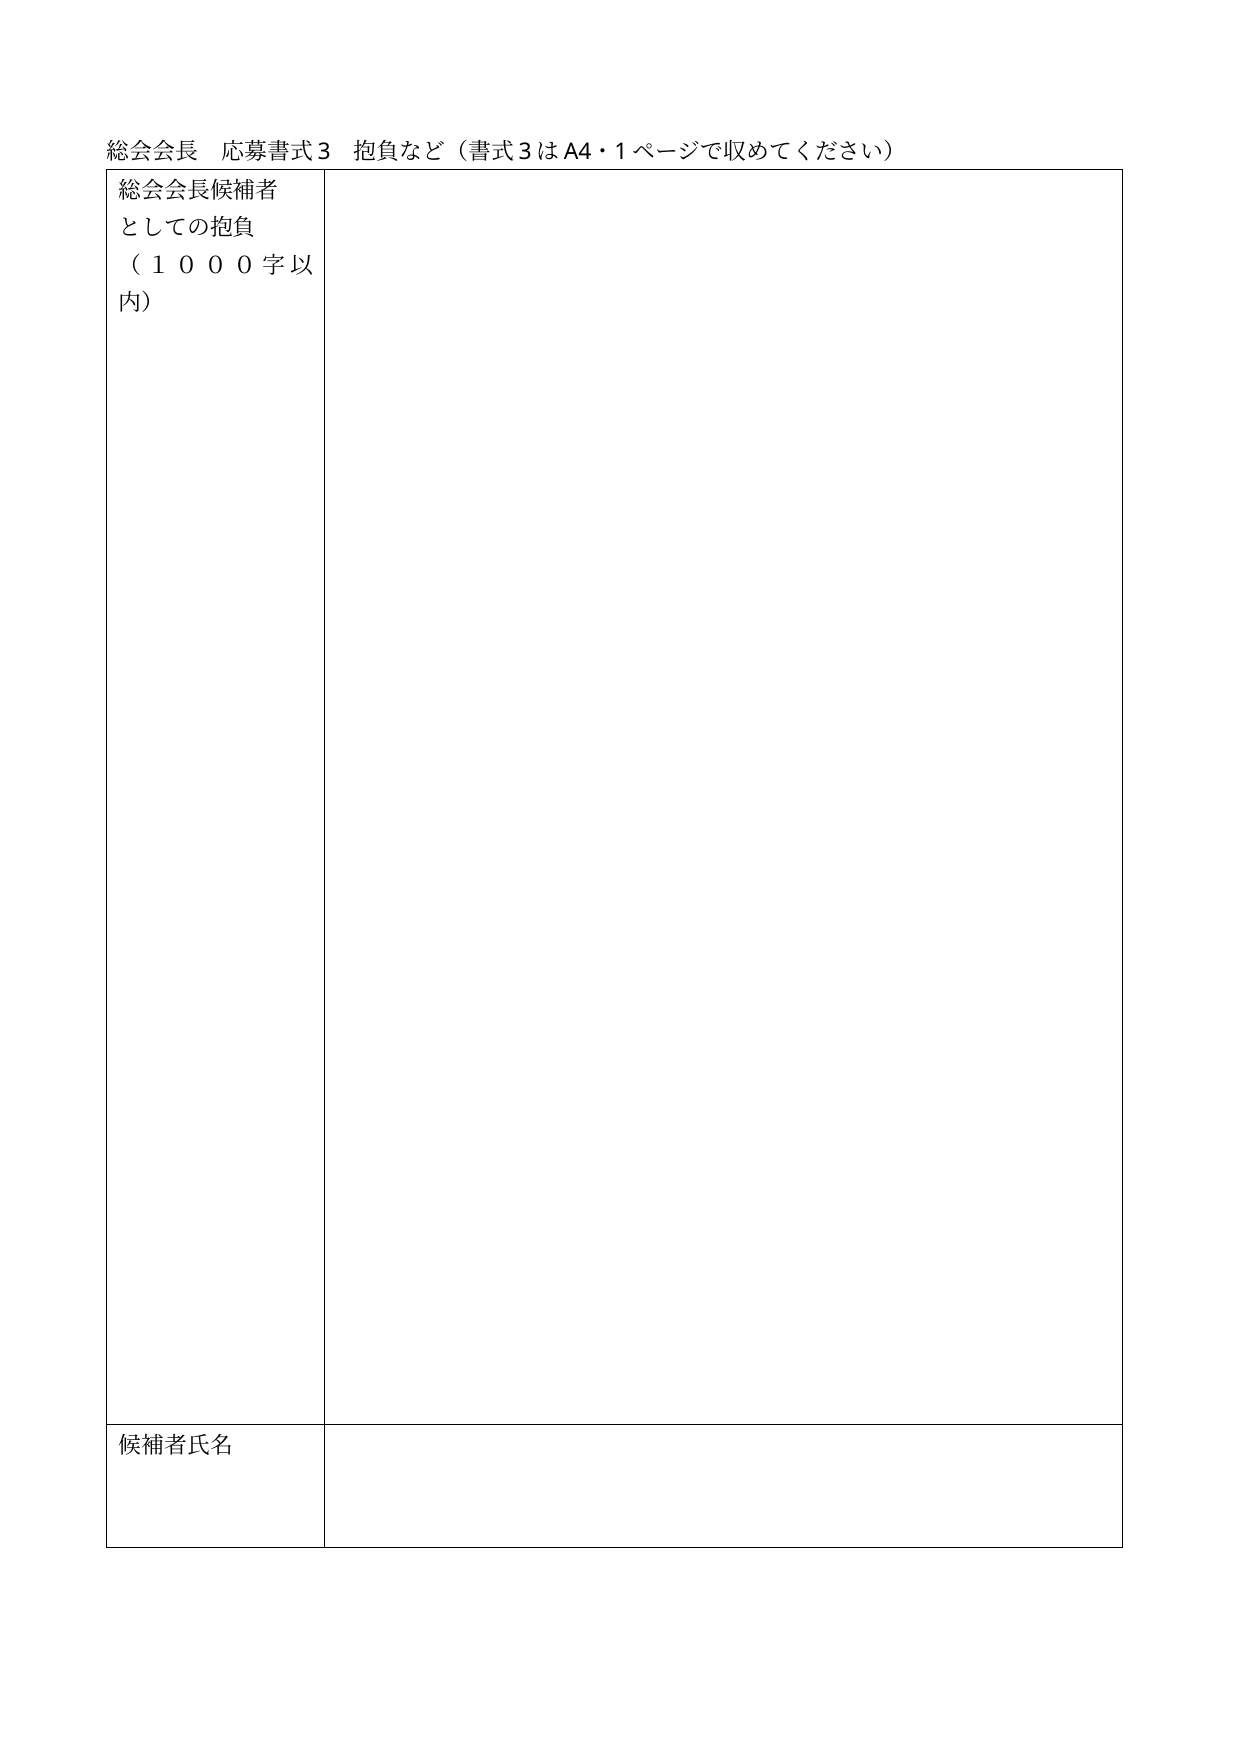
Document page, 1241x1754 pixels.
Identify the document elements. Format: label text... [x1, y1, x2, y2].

table_header 総会会長候補者 としての抱負 （１０００字以内） [107, 170, 324, 1423]
table_header [325, 170, 1122, 1423]
text 総会会長 応募書式3 抱負など（書式3はA4・1ページで収めてください） [106, 131, 1134, 168]
table_cell [325, 1425, 1122, 1547]
table_cell 候補者氏名 [107, 1425, 324, 1547]
